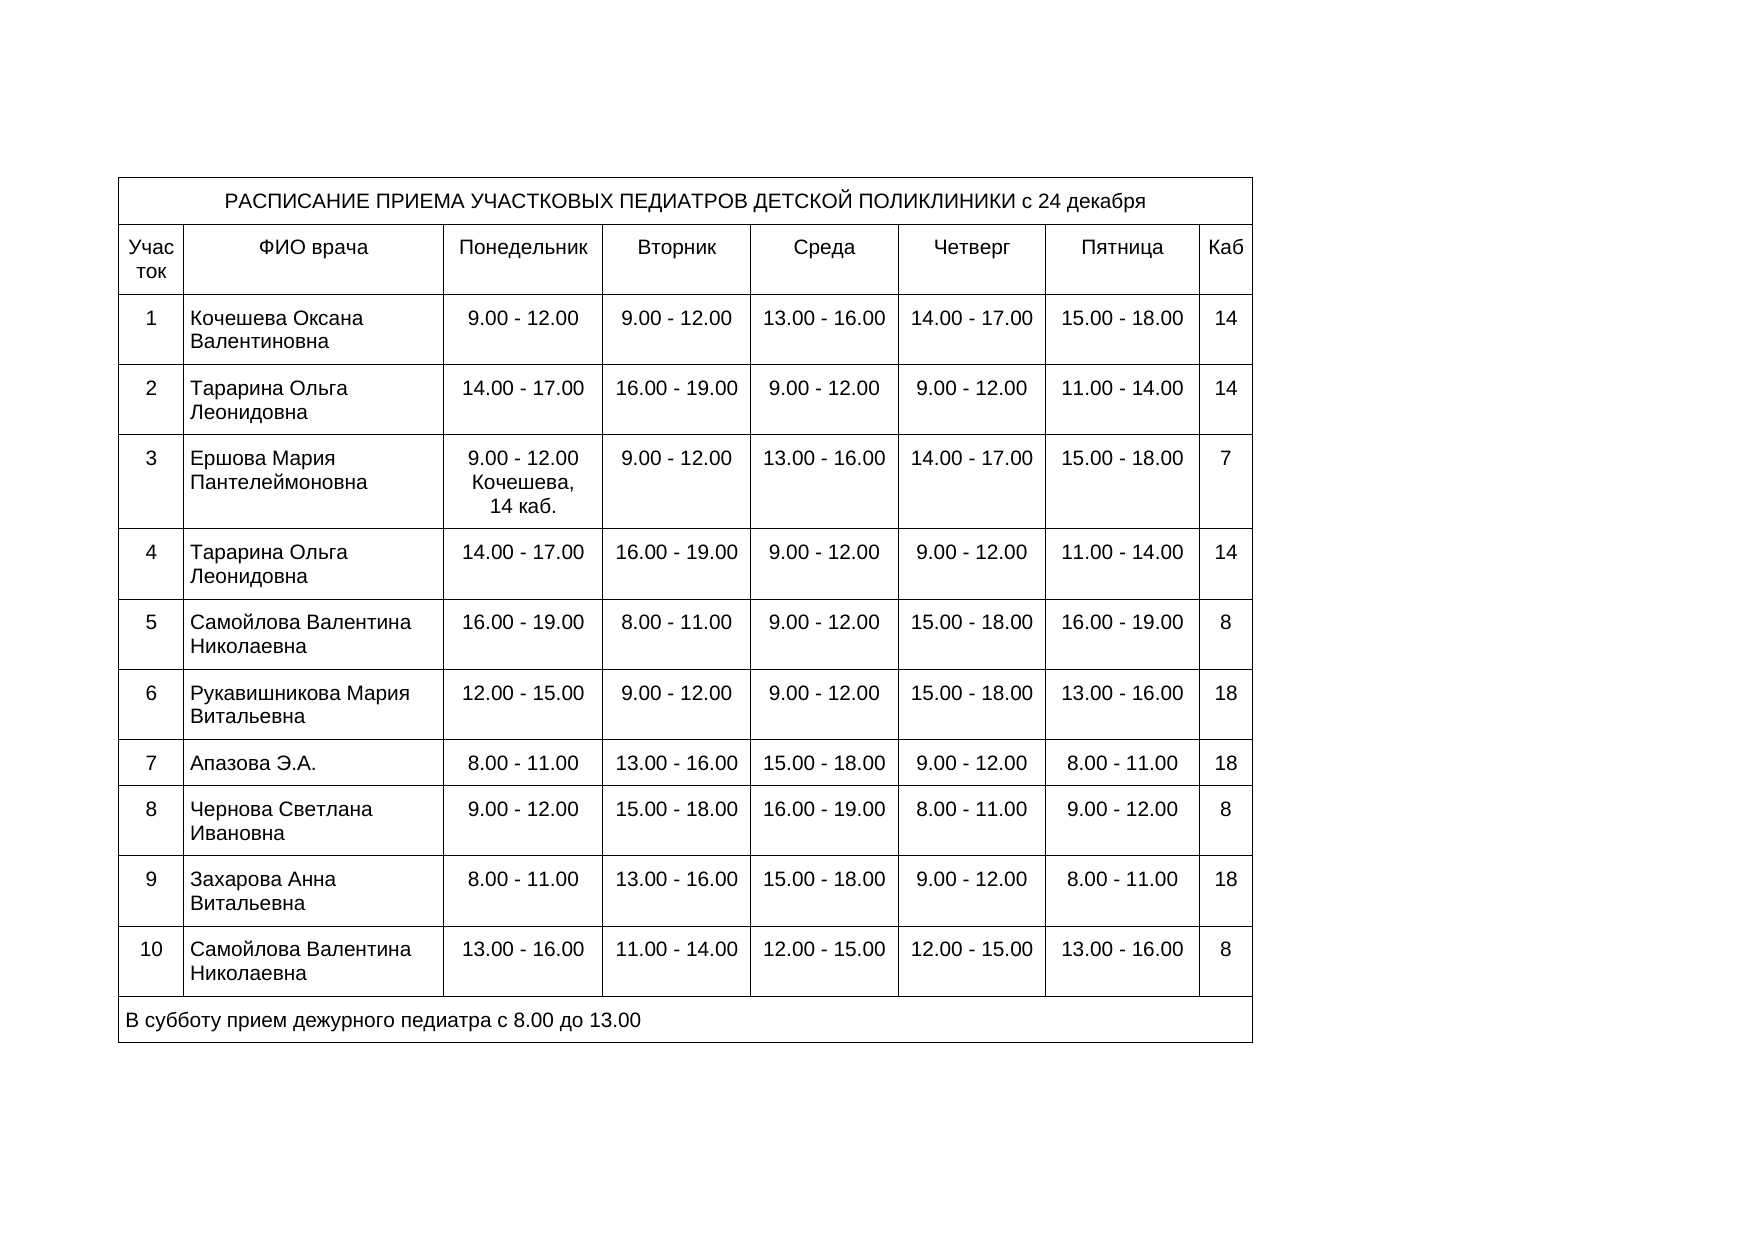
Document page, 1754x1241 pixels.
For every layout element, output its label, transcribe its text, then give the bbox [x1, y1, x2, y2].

table_cell 16.00 - 19.00 [1046, 600, 1199, 669]
table_cell Самойлова Валентина Николаевна [184, 600, 443, 669]
table_cell 9.00 - 12.00 [899, 529, 1045, 598]
table_cell 9.00 - 12.00 [603, 670, 750, 739]
table_cell Участок [119, 225, 183, 294]
table_cell 12.00 - 15.00 [899, 927, 1045, 996]
table_cell 9.00 - 12.00 [603, 295, 750, 364]
table_cell 14.00 - 17.00 [444, 365, 602, 434]
table_cell 10 [119, 927, 183, 996]
table_cell 8.00 - 11.00 [603, 600, 750, 669]
table_cell 3 [119, 435, 183, 528]
table_cell 15.00 - 18.00 [899, 670, 1045, 739]
table_cell 9.00 - 12.00 [751, 670, 898, 739]
table_cell 14.00 - 17.00 [899, 435, 1045, 528]
table_cell Ершова Мария Пантелеймоновна [184, 435, 443, 528]
table_cell 7 [1200, 435, 1252, 528]
table_cell Кочешева Оксана Валентиновна [184, 295, 443, 364]
table_cell 7 [119, 740, 183, 785]
table_cell 8.00 - 11.00 [444, 740, 602, 785]
table_cell 16.00 - 19.00 [603, 365, 750, 434]
table_cell 15.00 - 18.00 [1046, 295, 1199, 364]
table_cell 9.00 - 12.00 [751, 365, 898, 434]
table_cell 8 [1200, 600, 1252, 669]
table_cell 6 [119, 670, 183, 739]
table_cell 13.00 - 16.00 [603, 856, 750, 926]
table_cell 13.00 - 16.00 [751, 435, 898, 528]
table_cell 5 [119, 600, 183, 669]
table_cell 9 [119, 856, 183, 926]
table_cell 11.00 - 14.00 [1046, 529, 1199, 598]
table_cell Рукавишникова Мария Витальевна [184, 670, 443, 739]
table_cell 18 [1200, 740, 1252, 785]
table_cell 13.00 - 16.00 [603, 740, 750, 785]
table_cell 9.00 - 12.00 [899, 365, 1045, 434]
table_cell 2 [119, 365, 183, 434]
table_cell Каб [1200, 225, 1252, 294]
table_cell Среда [751, 225, 898, 294]
table_cell 9.00 - 12.00 Кочешева, 14 каб. [444, 435, 602, 528]
table_cell 12.00 - 15.00 [444, 670, 602, 739]
table_cell 9.00 - 12.00 [751, 529, 898, 598]
table_cell 16.00 - 19.00 [751, 786, 898, 855]
table_cell 8.00 - 11.00 [899, 786, 1045, 855]
table_cell Четверг [899, 225, 1045, 294]
table_cell 8 [1200, 786, 1252, 855]
table_cell 8.00 - 11.00 [444, 856, 602, 926]
table_header РАСПИСАНИЕ ПРИЕМА УЧАСТКОВЫХ ПЕДИАТРОВ ДЕТСКОЙ ПОЛИКЛИНИКИ с 24 декабря [119, 178, 1252, 223]
table_cell Вторник [603, 225, 750, 294]
table_cell 13.00 - 16.00 [1046, 927, 1199, 996]
table_cell 18 [1200, 856, 1252, 926]
table_cell 9.00 - 12.00 [1046, 786, 1199, 855]
table_cell Захарова Анна Витальевна [184, 856, 443, 926]
table_cell В субботу прием дежурного педиатра с 8.00 до 13.00 [119, 997, 1252, 1042]
table_cell 1 [119, 295, 183, 364]
table_cell 11.00 - 14.00 [1046, 365, 1199, 434]
table_cell 13.00 - 16.00 [1046, 670, 1199, 739]
table_cell 9.00 - 12.00 [751, 600, 898, 669]
table_cell 9.00 - 12.00 [899, 856, 1045, 926]
table_cell Самойлова Валентина Николаевна [184, 927, 443, 996]
table_cell 14 [1200, 529, 1252, 598]
table_cell 18 [1200, 670, 1252, 739]
table_cell 14.00 - 17.00 [899, 295, 1045, 364]
table_cell ФИО врача [184, 225, 443, 294]
table_cell 8 [1200, 927, 1252, 996]
table_cell 8.00 - 11.00 [1046, 740, 1199, 785]
table_cell Апазова Э.А. [184, 740, 443, 785]
table_cell 14.00 - 17.00 [444, 529, 602, 598]
table_cell Чернова Светлана Ивановна [184, 786, 443, 855]
table_cell 13.00 - 16.00 [444, 927, 602, 996]
table_cell Пятница [1046, 225, 1199, 294]
table_cell Понедельник [444, 225, 602, 294]
table_cell Тарарина Ольга Леонидовна [184, 365, 443, 434]
table_cell 9.00 - 12.00 [444, 786, 602, 855]
table_cell Тарарина Ольга Леонидовна [184, 529, 443, 598]
table_cell 11.00 - 14.00 [603, 927, 750, 996]
table_cell 16.00 - 19.00 [603, 529, 750, 598]
table_cell 15.00 - 18.00 [899, 600, 1045, 669]
table_cell 12.00 - 15.00 [751, 927, 898, 996]
table_cell 16.00 - 19.00 [444, 600, 602, 669]
table_cell 9.00 - 12.00 [444, 295, 602, 364]
table_cell 8.00 - 11.00 [1046, 856, 1199, 926]
table_cell 15.00 - 18.00 [751, 740, 898, 785]
table_cell 9.00 - 12.00 [603, 435, 750, 528]
table_cell 15.00 - 18.00 [1046, 435, 1199, 528]
table_cell 14 [1200, 365, 1252, 434]
table_cell 15.00 - 18.00 [751, 856, 898, 926]
table_cell 8 [119, 786, 183, 855]
table_cell 14 [1200, 295, 1252, 364]
table_cell 9.00 - 12.00 [899, 740, 1045, 785]
table_cell 4 [119, 529, 183, 598]
table_cell 13.00 - 16.00 [751, 295, 898, 364]
table_cell 15.00 - 18.00 [603, 786, 750, 855]
